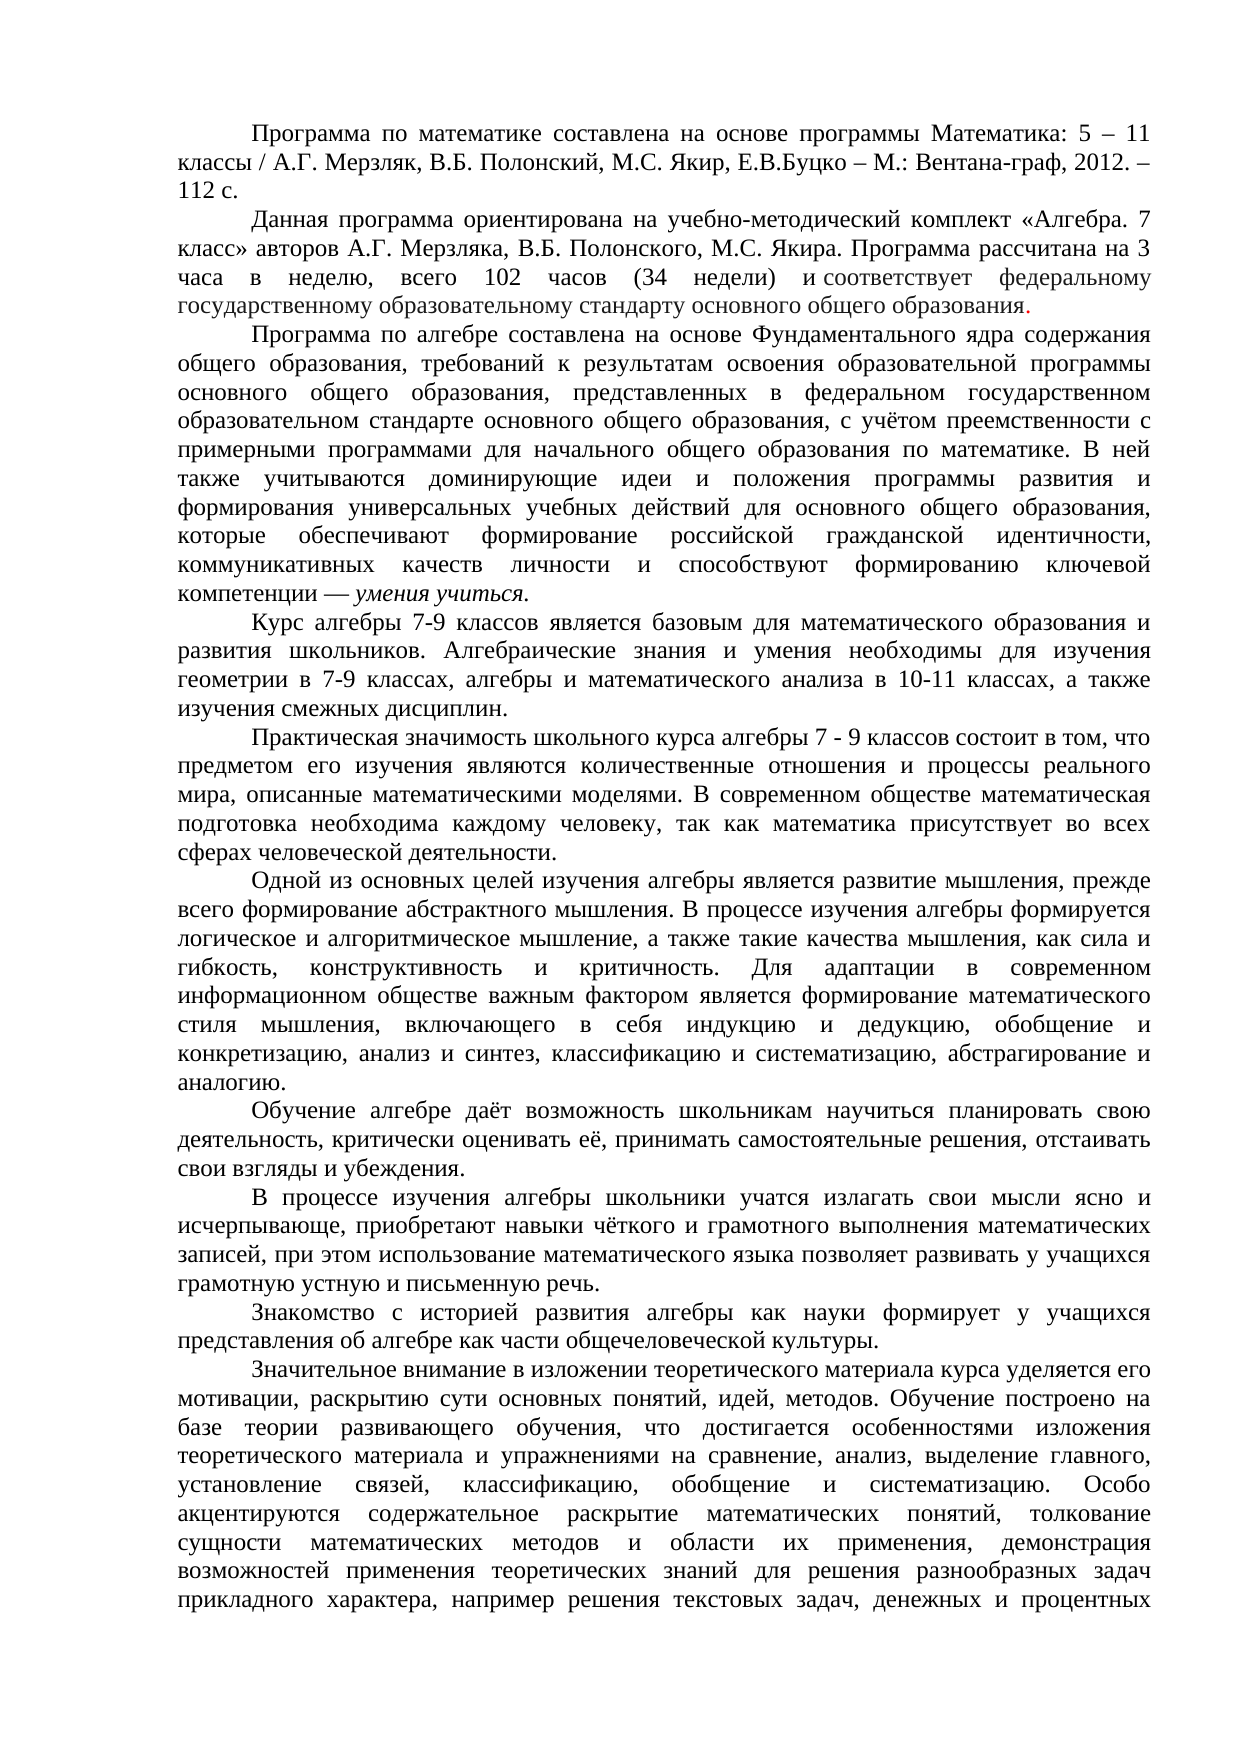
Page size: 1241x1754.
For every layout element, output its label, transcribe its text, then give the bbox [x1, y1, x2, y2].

text Знакомство с историей развития алгебры как науки формирует у учащихся представления об алгебре как части общечеловеческой культуры. [177, 1297, 1152, 1354]
text Одной из основных целей изучения алгебры является развитие мышления, прежде всего формирование абстрактного мышления. В процессе изучения алгебры формируется логическое и алгоритмическое мышление, а также такие качества мышления, как сила и гибкость, конструктивность и критичность. Для адаптации в современном информационном обществе важным фактором является формирование математического стиля мышления, включающего в себя индукцию и дедукцию, обобщение и конкретизацию, анализ и синтез, классификацию и систематизацию, абстрагирование и аналогию. [177, 866, 1152, 1096]
text Программа по алгебре составлена на основе Фундаментального ядра содержания общего образования, требований к результатам освоения образовательной программы основного общего образования, представленных в федеральном государственном образовательном стандарте основного общего образования, с учётом преемственности с примерными программами для начального общего образования по математике. В ней также учитываются доминирующие идеи и положения программы развития и формирования универсальных учебных действий для основного общего образования, которые обеспечивают формирование российской гражданской идентичности, коммуникативных качеств личности и способствуют формированию ключевой компетенции — умения учиться. [177, 319, 1152, 607]
text Данная программа ориентирована на учебно-методический комплект «Алгебра. 7 класс» авторов А.Г. Мерзляка, В.Б. Полонского, М.С. Якира. Программа рассчитана на 3 часа в неделю, всего 102 часов (34 недели) и соответствует федеральному государственному образовательному стандарту основного общего образования. [177, 204, 1152, 319]
text Обучение алгебре даёт возможность школьникам научиться планировать свою деятельность, критически оценивать её, принимать самостоятельные решения, отстаивать свои взгляды и убеждения. [177, 1096, 1152, 1182]
text Курс алгебры 7-9 классов является базовым для математического образования и развития школьников. Алгебраические знания и умения необходимы для изучения геометрии в 7-9 классах, алгебры и математического анализа в 10-11 классах, а также изучения смежных дисциплин. [177, 607, 1152, 722]
text Практическая значимость школьного курса алгебры 7 - 9 классов состоит в том, что предметом его изучения являются количественные отношения и процессы реального мира, описанные математическими моделями. В современном обществе математическая подготовка необходима каждому человеку, так как математика присутствует во всех сферах человеческой деятельности. [177, 722, 1152, 866]
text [177, 1354, 1152, 1613]
text В процессе изучения алгебры школьники учатся излагать свои мысли ясно и исчерпывающе, приобретают навыки чёткого и грамотного выполнения математических записей, при этом использование математического языка позволяет развивать у учащихся грамотную устную и письменную речь. [177, 1182, 1152, 1297]
text Программа по математике составлена на основе программы Математика: 5 – 11 классы / А.Г. Мерзляк, В.Б. Полонский, М.С. Якир, Е.В.Буцко – М.: Вентана-граф, 2012. – 112 с. [177, 118, 1152, 204]
